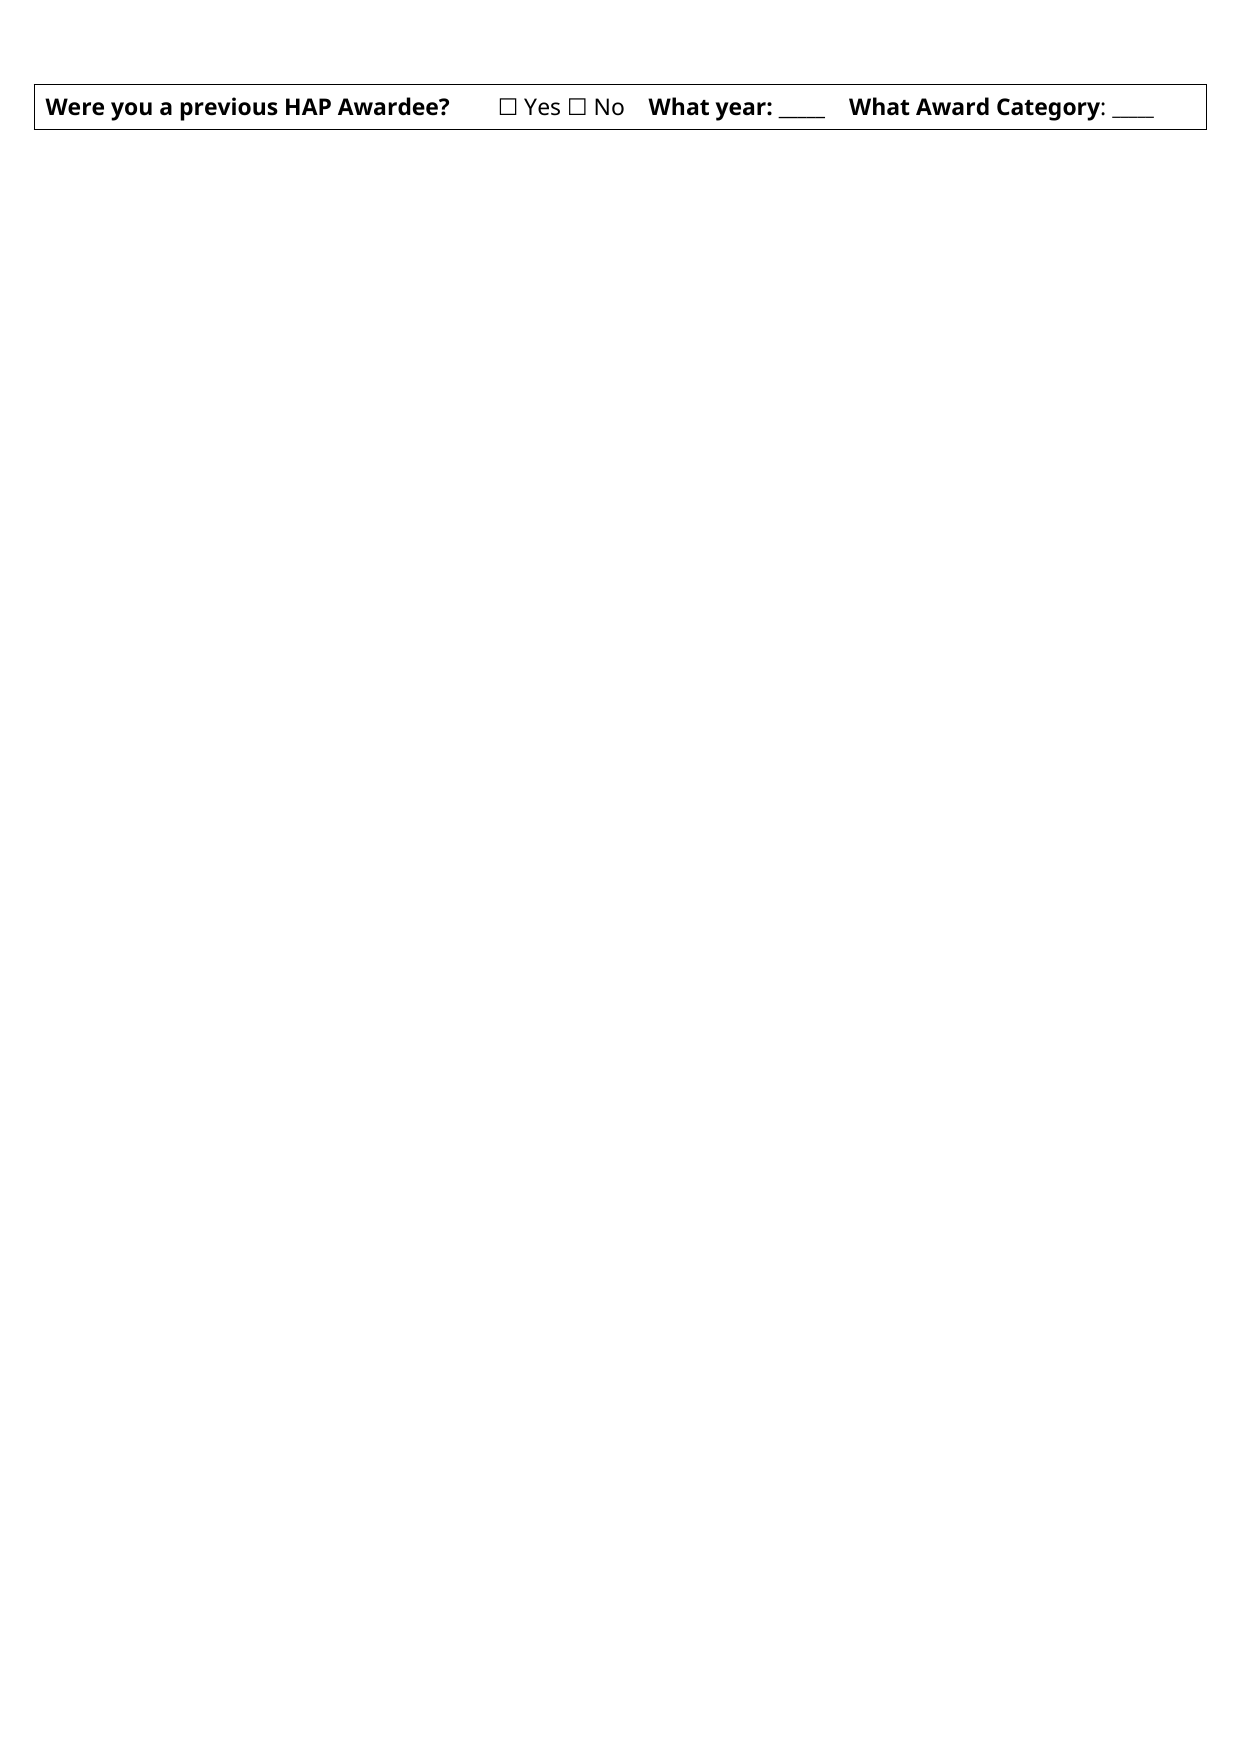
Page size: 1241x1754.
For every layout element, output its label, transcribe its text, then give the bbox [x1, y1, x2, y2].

table_cell Were you a previous HAP Awardee? Yes No What year: What Award Category: [35, 85, 1206, 129]
